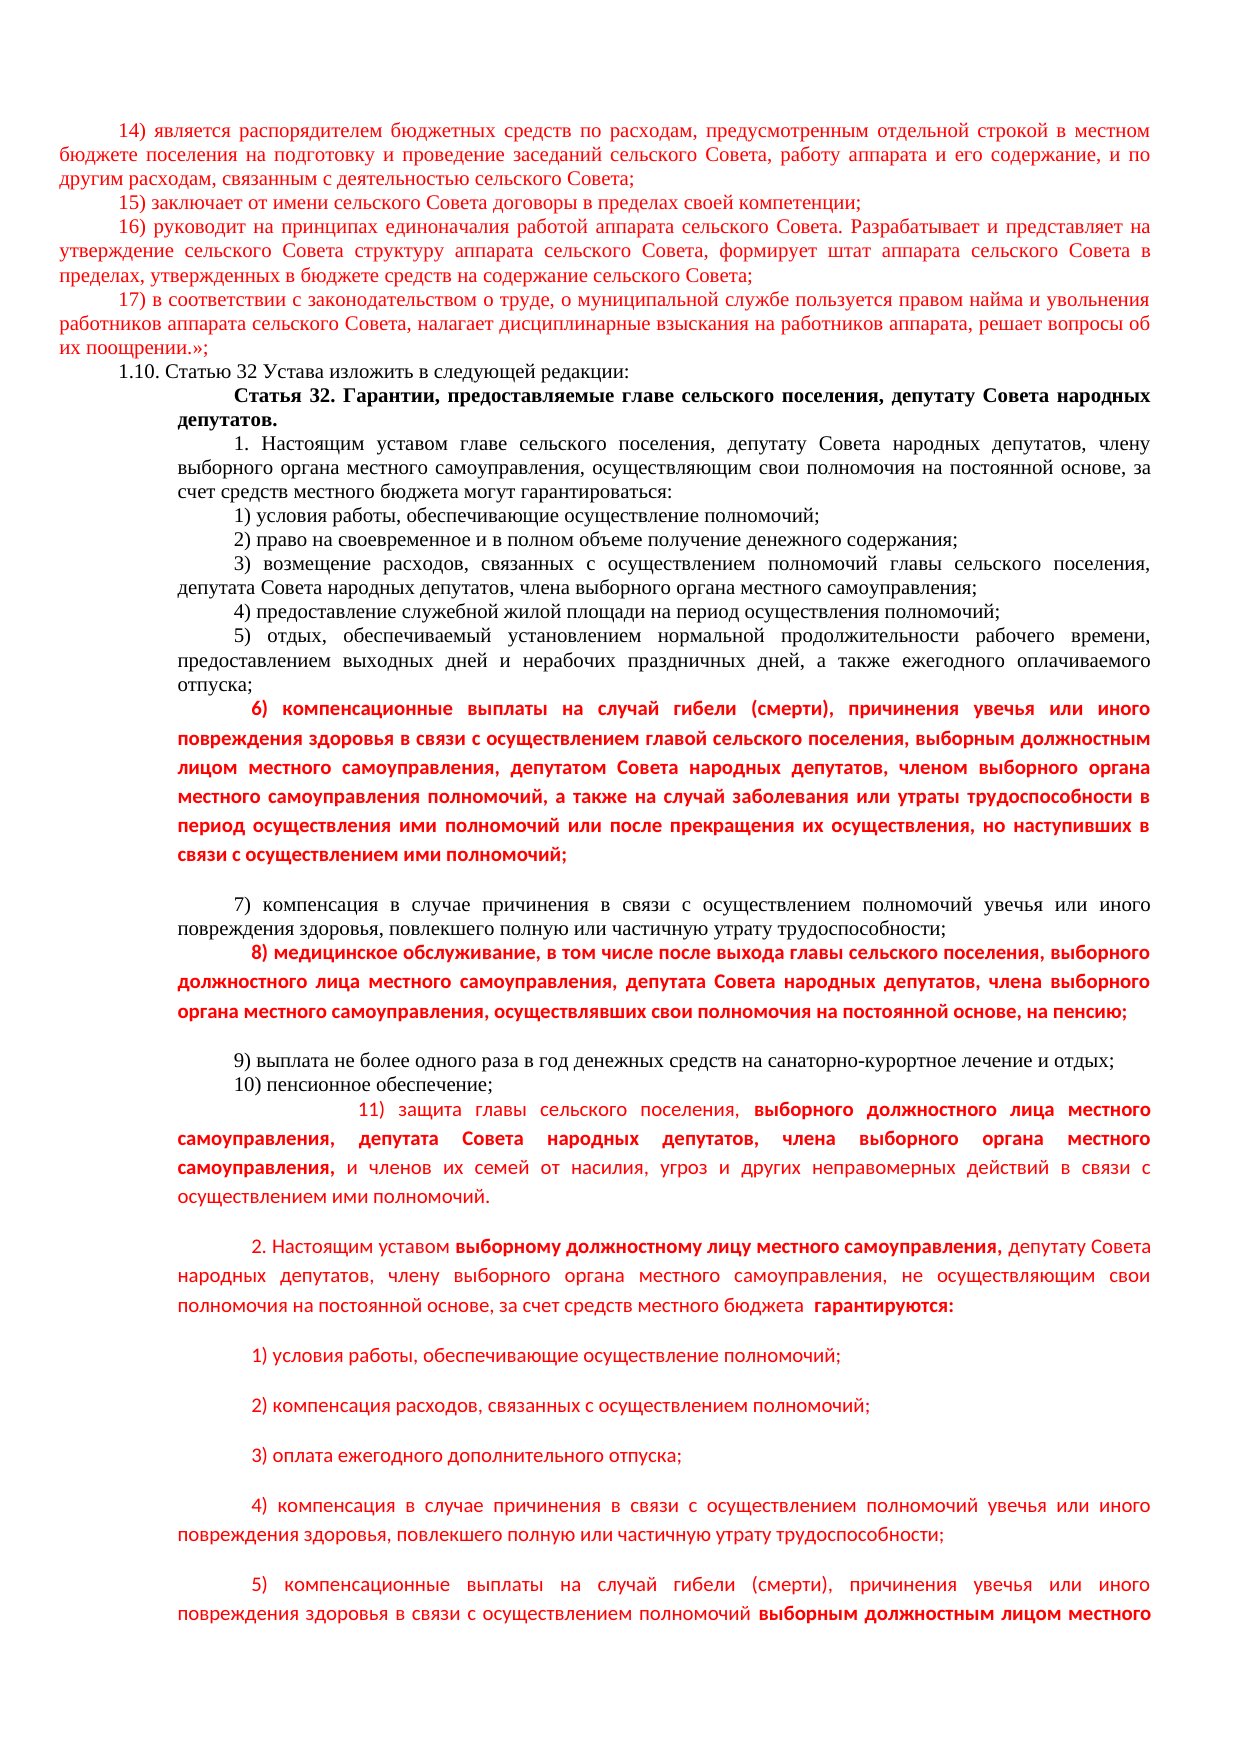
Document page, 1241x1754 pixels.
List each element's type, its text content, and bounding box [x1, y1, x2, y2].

text 11) защита главы сельского поселения, выборного должностного лица местного самоуправления, депутата Совета народных депутатов, члена выборного органа местного самоуправления, и членов их семей от насилия, угроз и других неправомерных действий в связи с осуществлением ими полномочий. [177, 1096, 1152, 1209]
text 8) медицинское обслуживание, в том числе после выхода главы сельского поселения, выборного должностного лица местного самоуправления, депутата Совета народных депутатов, члена выборного органа местного самоуправления, осуществлявших свои полномочия на постоянной основе, на пенсию; [177, 939, 1152, 1023]
text 9) выплата не более одного раза в год денежных средств на санаторно-курортное лечение и отдых; [177, 1048, 1152, 1072]
text 16) руководит на принципах единоначалия работой аппарата сельского Совета. Разрабатывает и представляет на утверждение сельского Совета структуру аппарата сельского Совета, формирует штат аппарата сельского Совета в пределах, утвержденных в бюджете средств на содержание сельского Совета; [59, 214, 1152, 287]
text 4) предоставление служебной жилой площади на период осуществления полномочий; [177, 599, 1152, 623]
text 1) условия работы, обеспечивающие осуществление полномочий; [177, 503, 1152, 527]
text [177, 1571, 1152, 1626]
text 3) возмещение расходов, связанных с осуществлением полномочий главы сельского поселения, депутата Совета народных депутатов, члена выборного органа местного самоуправления; [177, 551, 1152, 599]
text 6) компенсационные выплаты на случай гибели (смерти), причинения увечья или иного повреждения здоровья в связи с осуществлением главой сельского поселения, выборным должностным лицом местного самоуправления, депутатом Совета народных депутатов, членом выборного органа местного самоуправления полномочий, а также на случай заболевания или утраты трудоспособности в период осуществления ими полномочий или после прекращения их осуществления, но наступивших в связи с осуществлением ими полномочий; [177, 696, 1152, 867]
text 14) является распорядителем бюджетных средств по расходам, предусмотренным отдельной строкой в местном бюджете поселения на подготовку и проведение заседаний сельского Совета, работу аппарата и его содержание, и по другим расходам, связанным с деятельностью сельского Совета; [59, 118, 1152, 190]
text 2) компенсация расходов, связанных с осуществлением полномочий; [177, 1392, 1152, 1417]
text 1. Настоящим уставом главе сельского поселения, депутату Совета народных депутатов, члену выборного органа местного самоуправления, осуществляющим свои полномочия на постоянной основе, за счет средств местного бюджета могут гарантироваться: [177, 431, 1152, 503]
text 17) в соответствии с законодательством о труде, о муниципальной службе пользуется правом найма и увольнения работников аппарата сельского Совета, налагает дисциплинарные взыскания на работников аппарата, решает вопросы об их поощрении.»; [59, 287, 1152, 359]
text 15) заключает от имени сельского Совета договоры в пределах своей компетенции; [59, 190, 1152, 214]
text 3) оплата ежегодного дополнительного отпуска; [177, 1442, 1152, 1467]
text 1) условия работы, обеспечивающие осуществление полномочий; [177, 1342, 1152, 1367]
text 2) право на своевременное и в полном объеме получение денежного содержания; [177, 527, 1152, 551]
text 5) отдых, обеспечиваемый установлением нормальной продолжительности рабочего времени, предоставлением выходных дней и нерабочих праздничных дней, а также ежегодного оплачиваемого отпуска; [177, 623, 1152, 696]
text 2. Настоящим уставом выборному должностному лицу местного самоуправления, депутату Совета народных депутатов, члену выборного органа местного самоуправления, не осуществляющим свои полномочия на постоянной основе, за счет средств местного бюджета гарантируются: [177, 1233, 1152, 1317]
text 4) компенсация в случае причинения в связи с осуществлением полномочий увечья или иного повреждения здоровья, повлекшего полную или частичную утрату трудоспособности; [177, 1492, 1152, 1546]
text 10) пенсионное обеспечение; [177, 1072, 1152, 1096]
text 7) компенсация в случае причинения в связи с осуществлением полномочий увечья или иного повреждения здоровья, повлекшего полную или частичную утрату трудоспособности; [177, 891, 1152, 939]
text 1.10. Статью 32 Устава изложить в следующей редакции: [59, 359, 1152, 383]
text Статья 32. Гарантии, предоставляемые главе сельского поселения, депутату Совета народных депутатов. [177, 383, 1152, 431]
